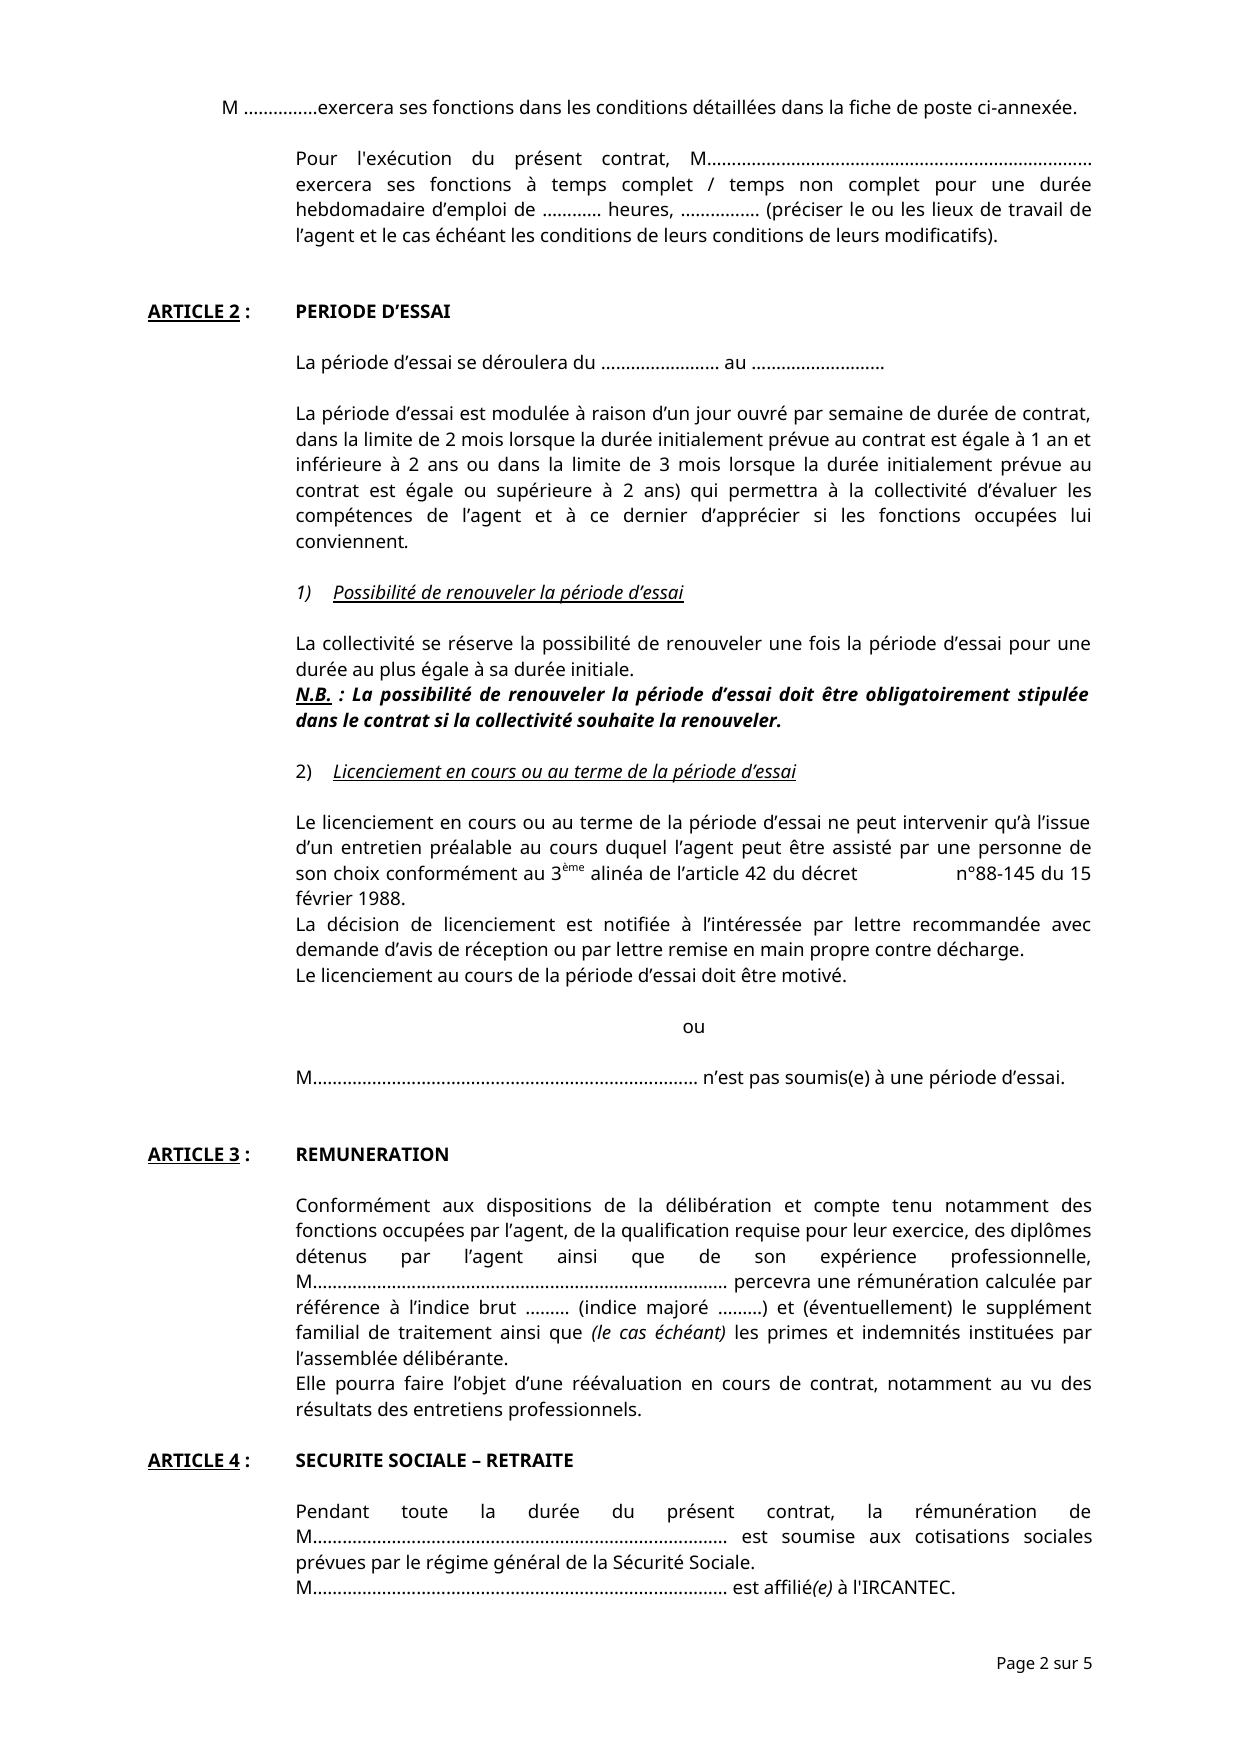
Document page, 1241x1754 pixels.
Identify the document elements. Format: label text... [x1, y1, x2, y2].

text Le licenciement au cours de la période d’essai doit être motivé. [295, 962, 1092, 988]
text Elle pourra faire l’objet d’une réévaluation en cours de contrat, notamment au vu des résultats des entretiens professionnels. [295, 1371, 1092, 1422]
text ARTICLE 3 : REMUNERATION [148, 1141, 1092, 1166]
text La période d’essai se déroulera du …………………… au ……………………… [295, 350, 1092, 375]
text La décision de licenciement est notifiée à l’intéressée par lettre recommandée avec demande d’avis de réception ou par lettre remise en main propre contre décharge. [295, 911, 1092, 962]
text M…………………………………………………………………… n’est pas soumis(e) à une période d’essai. [295, 1064, 1092, 1090]
text ARTICLE 4 : SECURITE SOCIALE – RETRAITE [148, 1447, 1092, 1473]
list Possibilité de renouveler la période d’essai [295, 579, 1092, 605]
text Le licenciement en cours ou au terme de la période d’essai ne peut intervenir qu’à l’issue d’un entretien préalable au cours duquel l’agent peut être assisté par une personne de son choix conformément au 3ème alinéa de l’article 42 du décret n°88-145 du 15 février 1988. [295, 809, 1092, 911]
list Licenciement en cours ou au terme de la période d’essai [295, 758, 1092, 783]
text La collectivité se réserve la possibilité de renouveler une fois la période d’essai pour une durée au plus égale à sa durée initiale. [295, 630, 1092, 681]
text N.B. : La possibilité de renouveler la période d’essai doit être obligatoirement stipulée dans le contrat si la collectivité souhaite la renouveler. [295, 681, 1092, 732]
text Conformément aux dispositions de la délibération et compte tenu notamment des fonctions occupées par l’agent, de la qualification requise pour leur exercice, des diplômes détenus par l’agent ainsi que de son expérience professionnelle, M………………………………………………………………………… percevra une rémunération calculée par référence à l’indice brut ……… (indice majoré ………) et (éventuellement) le supplément familial de traitement ainsi que (le cas échéant) les primes et indemnités instituées par l’assemblée délibérante. [295, 1192, 1092, 1371]
text M ……………exercera ses fonctions dans les conditions détaillées dans la fiche de poste ci-annexée. [221, 94, 1092, 120]
text Pendant toute la durée du présent contrat, la rémunération de M………………………………………………………………………… est soumise aux cotisations sociales prévues par le régime général de la Sécurité Sociale. [295, 1498, 1092, 1575]
text ARTICLE 2 : PERIODE D’ESSAI [148, 299, 1092, 324]
text M………………………………………………………………………… est affilié(e) à l'IRCANTEC. [295, 1575, 1092, 1600]
text La période d’essai est modulée à raison d’un jour ouvré par semaine de durée de contrat, dans la limite de 2 mois lorsque la durée initialement prévue au contrat est égale à 1 an et inférieure à 2 ans ou dans la limite de 3 mois lorsque la durée initialement prévue au contrat est égale ou supérieure à 2 ans) qui permettra à la collectivité d’évaluer les compétences de l’agent et à ce dernier d’apprécier si les fonctions occupées lui conviennent. [295, 401, 1092, 554]
text ou [295, 1013, 1092, 1039]
text Pour l'exécution du présent contrat, M…………………………………………………………………… exercera ses fonctions à temps complet / temps non complet pour une durée hebdomadaire d’emploi de ………… heures, ……………. (préciser le ou les lieux de travail de l’agent et le cas échéant les conditions de leurs conditions de leurs modificatifs). [295, 146, 1092, 248]
